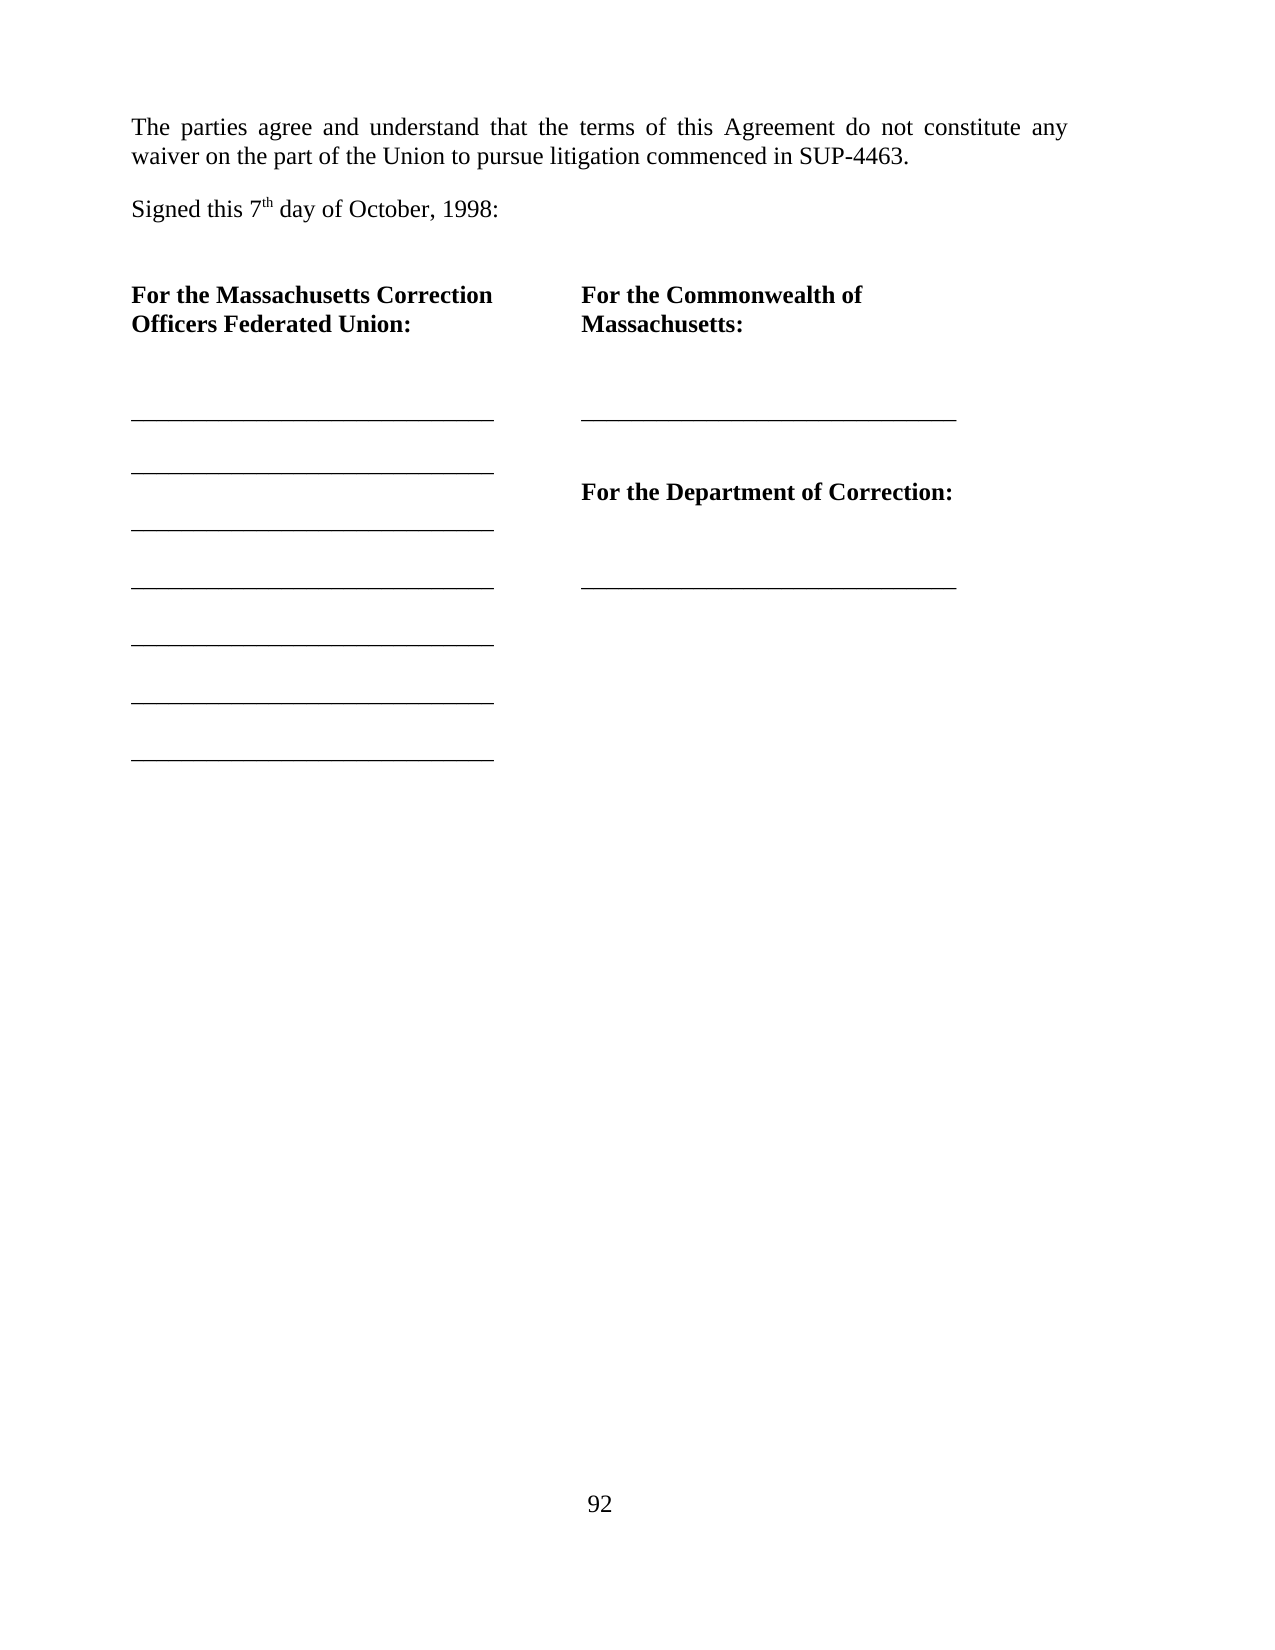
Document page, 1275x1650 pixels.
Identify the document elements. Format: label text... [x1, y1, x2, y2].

text Officers Federated Union: Massachusetts: [131, 309, 1069, 338]
text For the Massachusetts Correction For the Commonwealth of [131, 280, 1069, 309]
text _____________________________ [131, 736, 1069, 764]
text _____________________________ [131, 448, 1069, 477]
text _____________________________ ______________________________ [131, 395, 1069, 424]
text For the Department of Correction: [131, 477, 1069, 506]
text Signed this 7th day of October, 1998: [131, 194, 1069, 223]
text _____________________________ [131, 506, 1069, 534]
text The parties agree and understand that the terms of this Agreement do not constitute any waiver on the part of the Union to pursue litigation commenced in SUP-4463. [131, 112, 1069, 170]
text _____________________________ [131, 678, 1069, 707]
text _____________________________ ______________________________ [131, 563, 1069, 592]
text _____________________________ [131, 621, 1069, 649]
